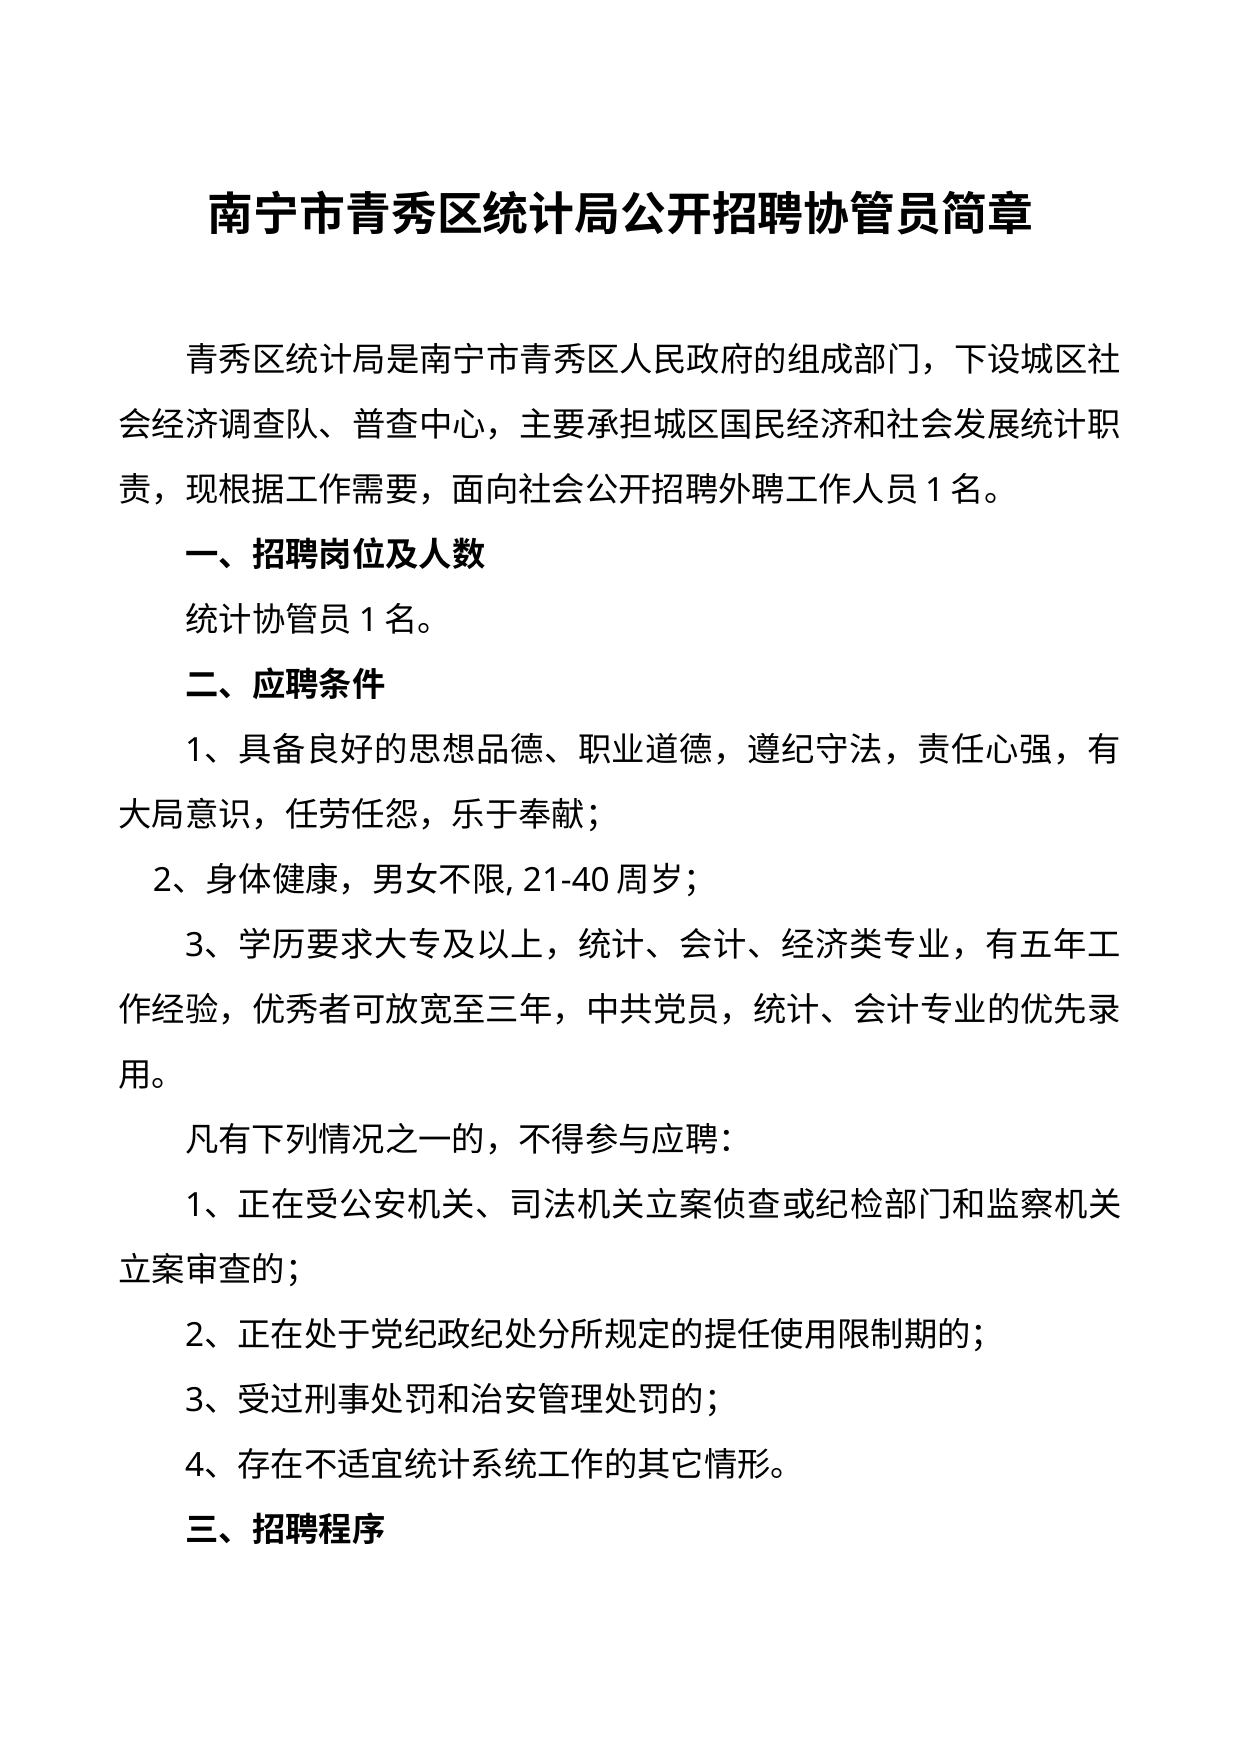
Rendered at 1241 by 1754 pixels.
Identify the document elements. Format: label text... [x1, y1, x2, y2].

text 统计协管员1名。 [118, 584, 1122, 649]
list 正在受公安机关、司法机关立案侦查或纪检部门和监察机关立案审查的； [118, 1169, 1122, 1299]
text 三、招聘程序 [118, 1494, 1122, 1559]
text 2、身体健康，男女不限, 21-40周岁； [118, 844, 1122, 909]
text 4、存在不适宜统计系统工作的其它情形。 [118, 1429, 1122, 1494]
text 3、受过刑事处罚和治安管理处罚的； [118, 1364, 1122, 1429]
text 青秀区统计局是南宁市青秀区人民政府的组成部门，下设城区社会经济调查队、普查中心，主要承担城区国民经济和社会发展统计职责，现根据工作需要，面向社会公开招聘外聘工作人员1名。 [118, 324, 1122, 519]
text 凡有下列情况之一的，不得参与应聘： [118, 1104, 1122, 1169]
text 南宁市青秀区统计局公开招聘协管员简章 [118, 162, 1122, 259]
text 一、招聘岗位及人数 [118, 519, 1122, 584]
text 2、正在处于党纪政纪处分所规定的提任使用限制期的； [118, 1299, 1122, 1364]
text 二、应聘条件 [118, 649, 1122, 714]
text 1、具备良好的思想品德、职业道德，遵纪守法，责任心强，有大局意识，任劳任怨，乐于奉献； [118, 714, 1122, 844]
text 3、学历要求大专及以上，统计、会计、经济类专业，有五年工作经验，优秀者可放宽至三年，中共党员，统计、会计专业的优先录用。 [118, 909, 1122, 1104]
